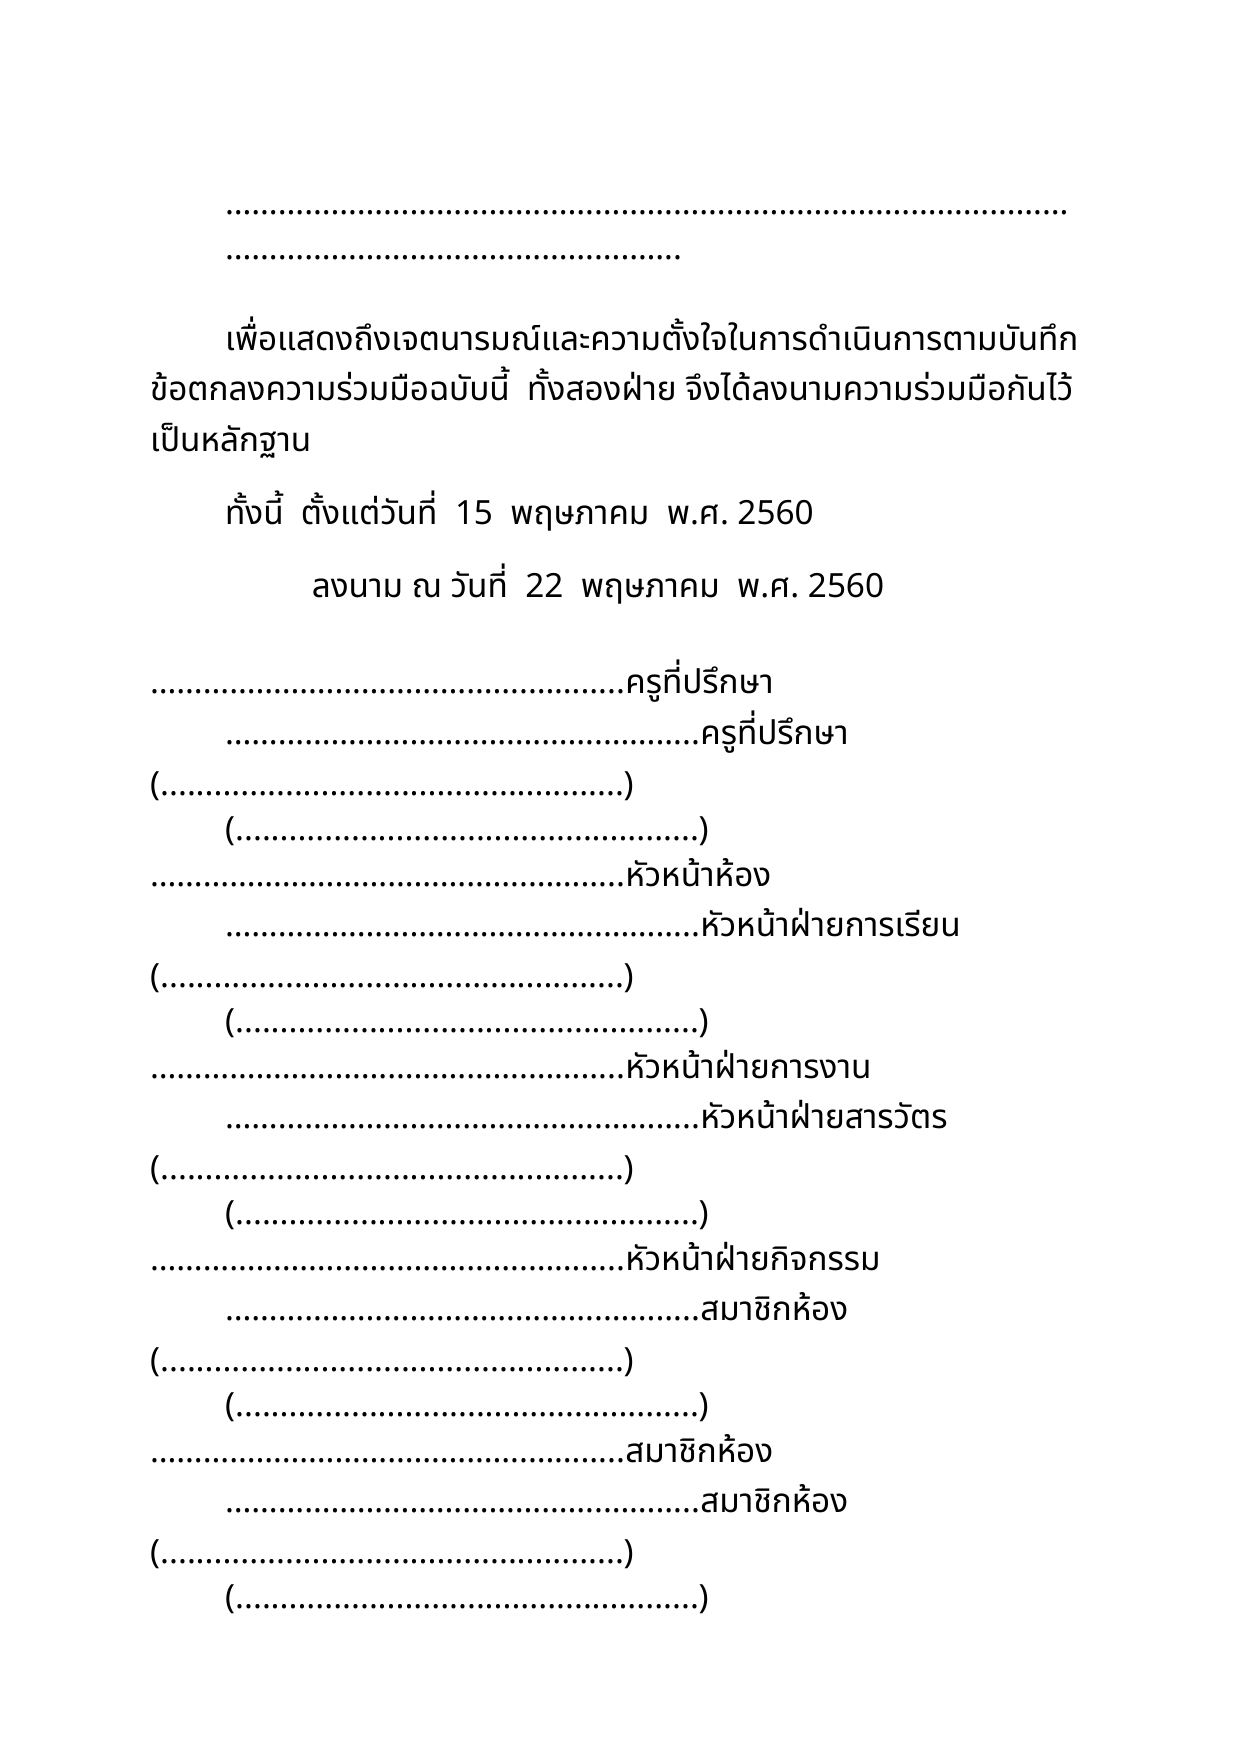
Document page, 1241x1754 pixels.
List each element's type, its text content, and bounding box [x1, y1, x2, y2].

text ทั้งนี้ ตั้งแต่วันที่ 15 พฤษภาคม พ.ศ. 2560 [150, 489, 1090, 539]
text (....................................................) (....................................................) [150, 952, 1090, 1042]
text …………………………………….………..หัวหน้าฝ่ายการงาน …………………………………….………..หัวหน้าฝ่ายสารวัตร [150, 1042, 1090, 1144]
text (....................................................) (....................................................) [150, 1144, 1090, 1234]
text (....................................................) (....................................................) [150, 1336, 1090, 1427]
text …………………………………….………..หัวหน้าห้อง …………………………………….………..หัวหน้าฝ่ายการเรียน [150, 850, 1090, 952]
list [225, 150, 1090, 269]
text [150, 1427, 1090, 1528]
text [150, 1528, 1090, 1619]
text เพื่อแสดงถึงเจตนารมณ์และความตั้งใจในการดำเนินการตามบันทึกข้อตกลงความร่วมมือฉบับนี้ ทั้งสองฝ่าย จึงได้ลงนามความร่วมมือกันไว้เป็นหลักฐาน [150, 315, 1090, 466]
text ลงนาม ณ วันที่ 22 พฤษภาคม พ.ศ. 2560 [150, 562, 1090, 613]
text …………………………………….………..หัวหน้าฝ่ายกิจกรรม …………………………………….………..สมาชิกห้อง [150, 1234, 1090, 1336]
text …………………………………….………..ครูที่ปรึกษา …………………………………….………..ครูที่ปรึกษา [150, 658, 1090, 759]
text (....................................................) (....................................................) [150, 759, 1090, 850]
